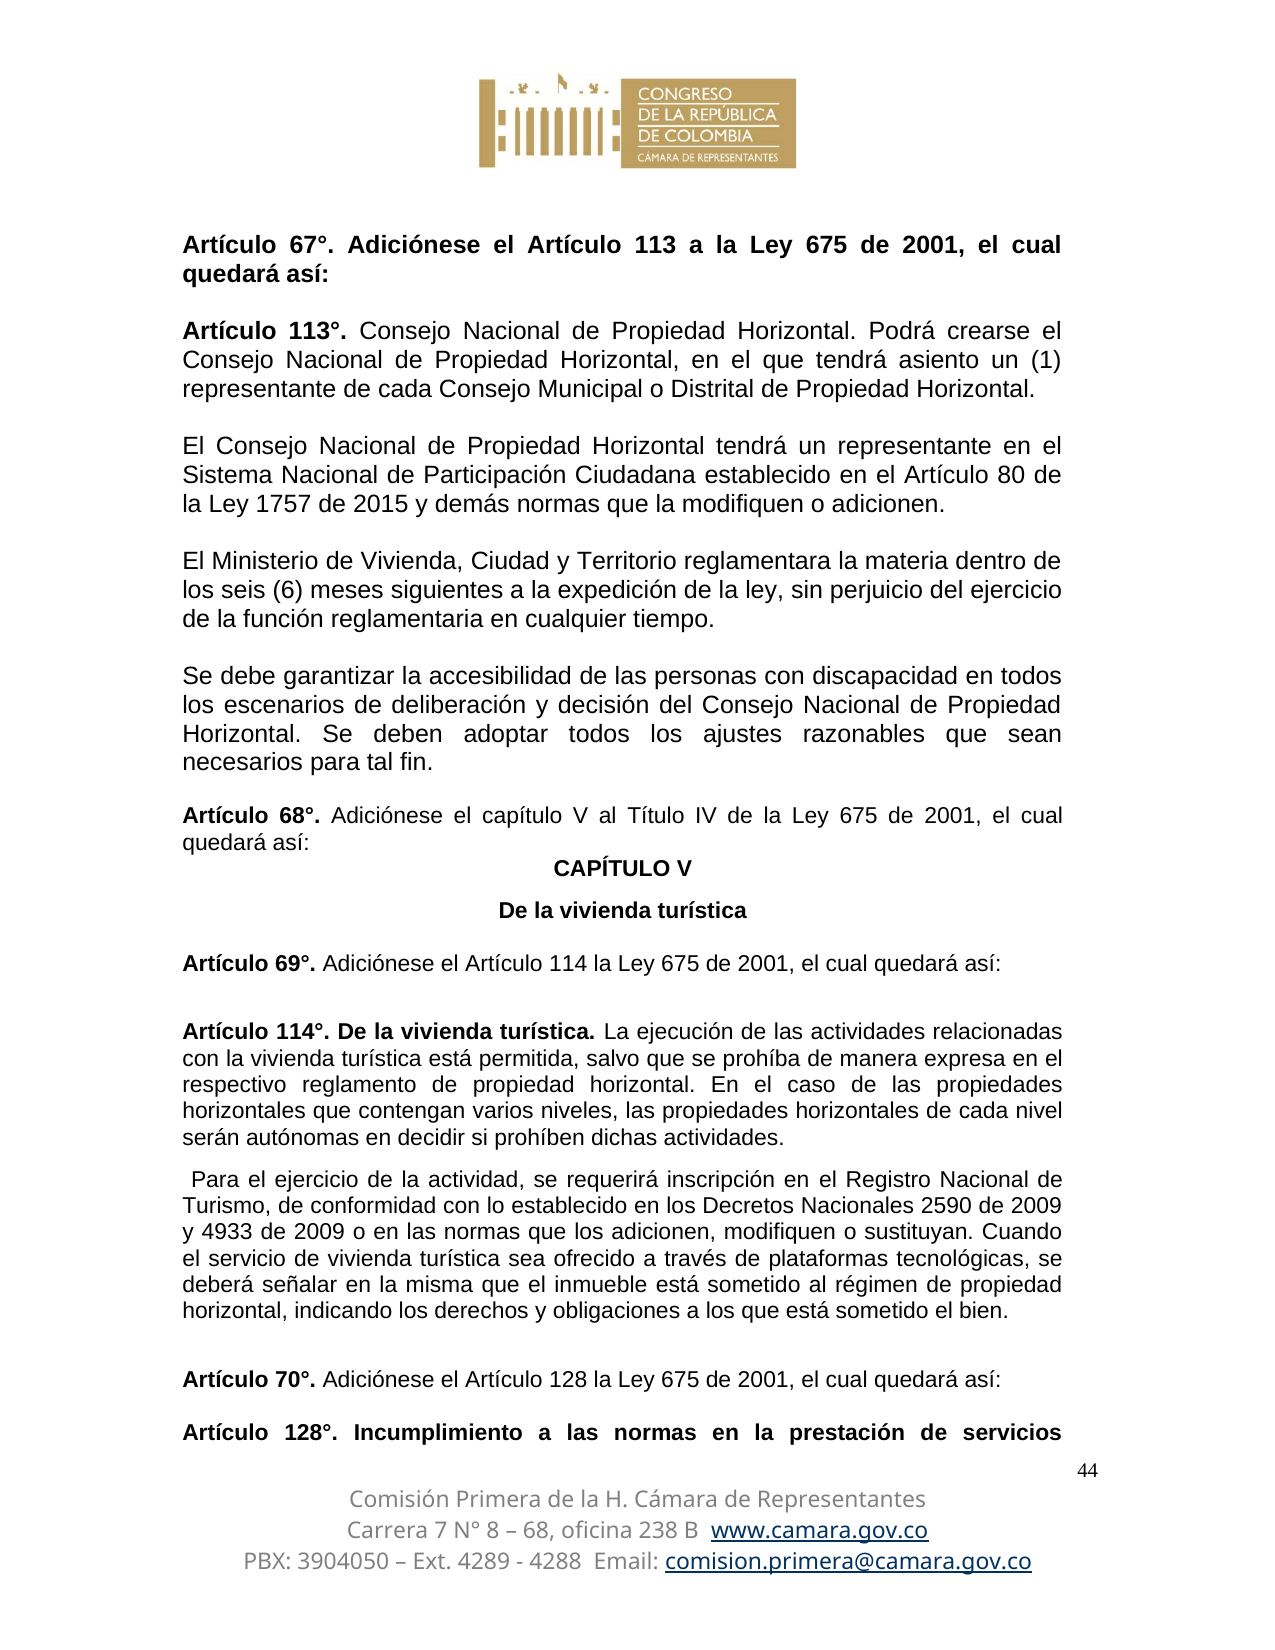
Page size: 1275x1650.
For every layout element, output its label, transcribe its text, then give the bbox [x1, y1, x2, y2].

picture [475, 73, 800, 170]
